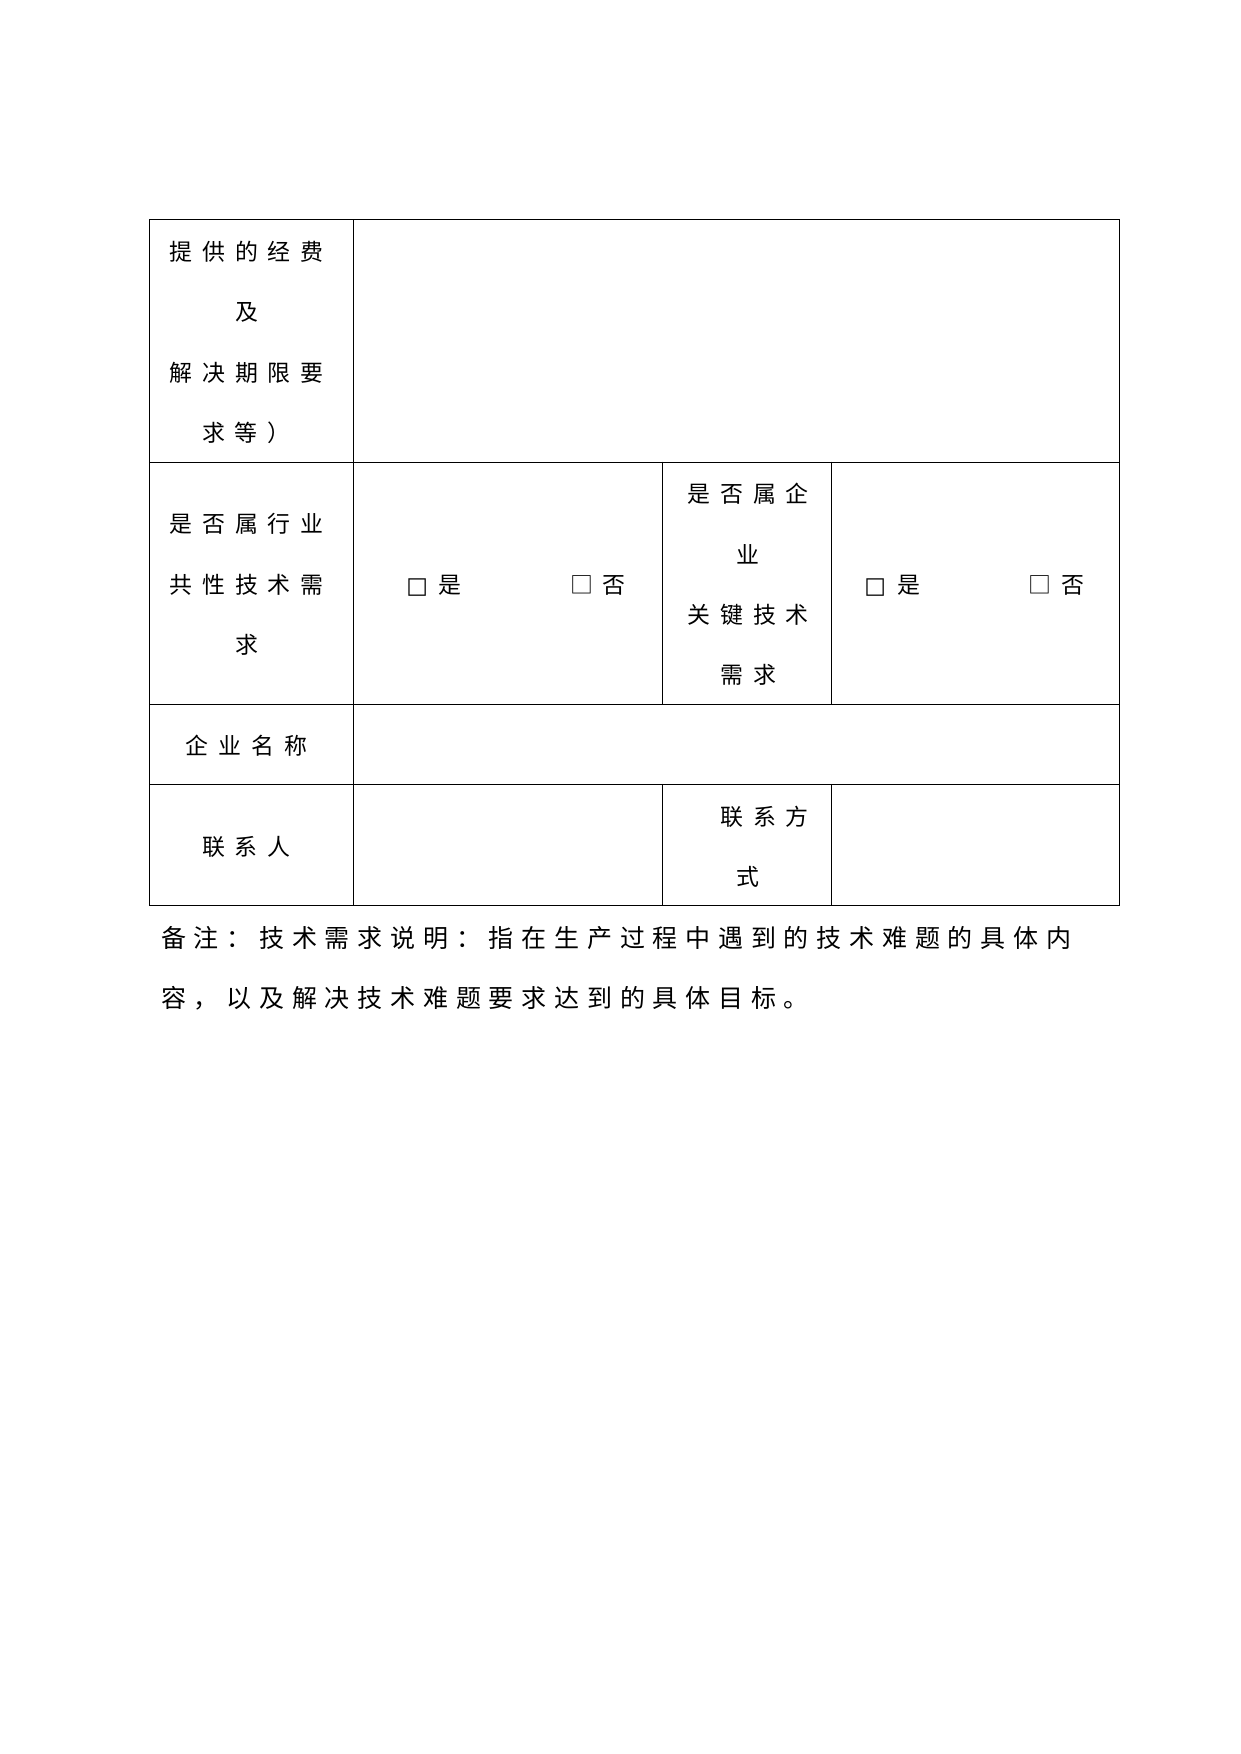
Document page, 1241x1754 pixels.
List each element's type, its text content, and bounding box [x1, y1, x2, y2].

table_cell 企业名称 [150, 705, 353, 784]
table_cell [354, 220, 1119, 462]
table_cell □是 □否 [832, 463, 1119, 704]
table_cell 联系人 [150, 785, 353, 905]
table_cell 是否属企业 关键技术需求 [663, 463, 831, 704]
text 备注：技术需求说明：指在生产过程中遇到的技术难题的具体内容，以及解决技术难题要求达到的具体目标。 [161, 906, 1079, 1027]
table_cell □是 □否 [354, 463, 662, 704]
table_cell [832, 785, 1119, 905]
table_cell [354, 705, 1119, 784]
table_cell 是否属行业 共性技术需求 [150, 463, 353, 704]
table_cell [150, 220, 353, 462]
table_cell 联系方式 [663, 785, 831, 905]
table_cell [354, 785, 662, 905]
